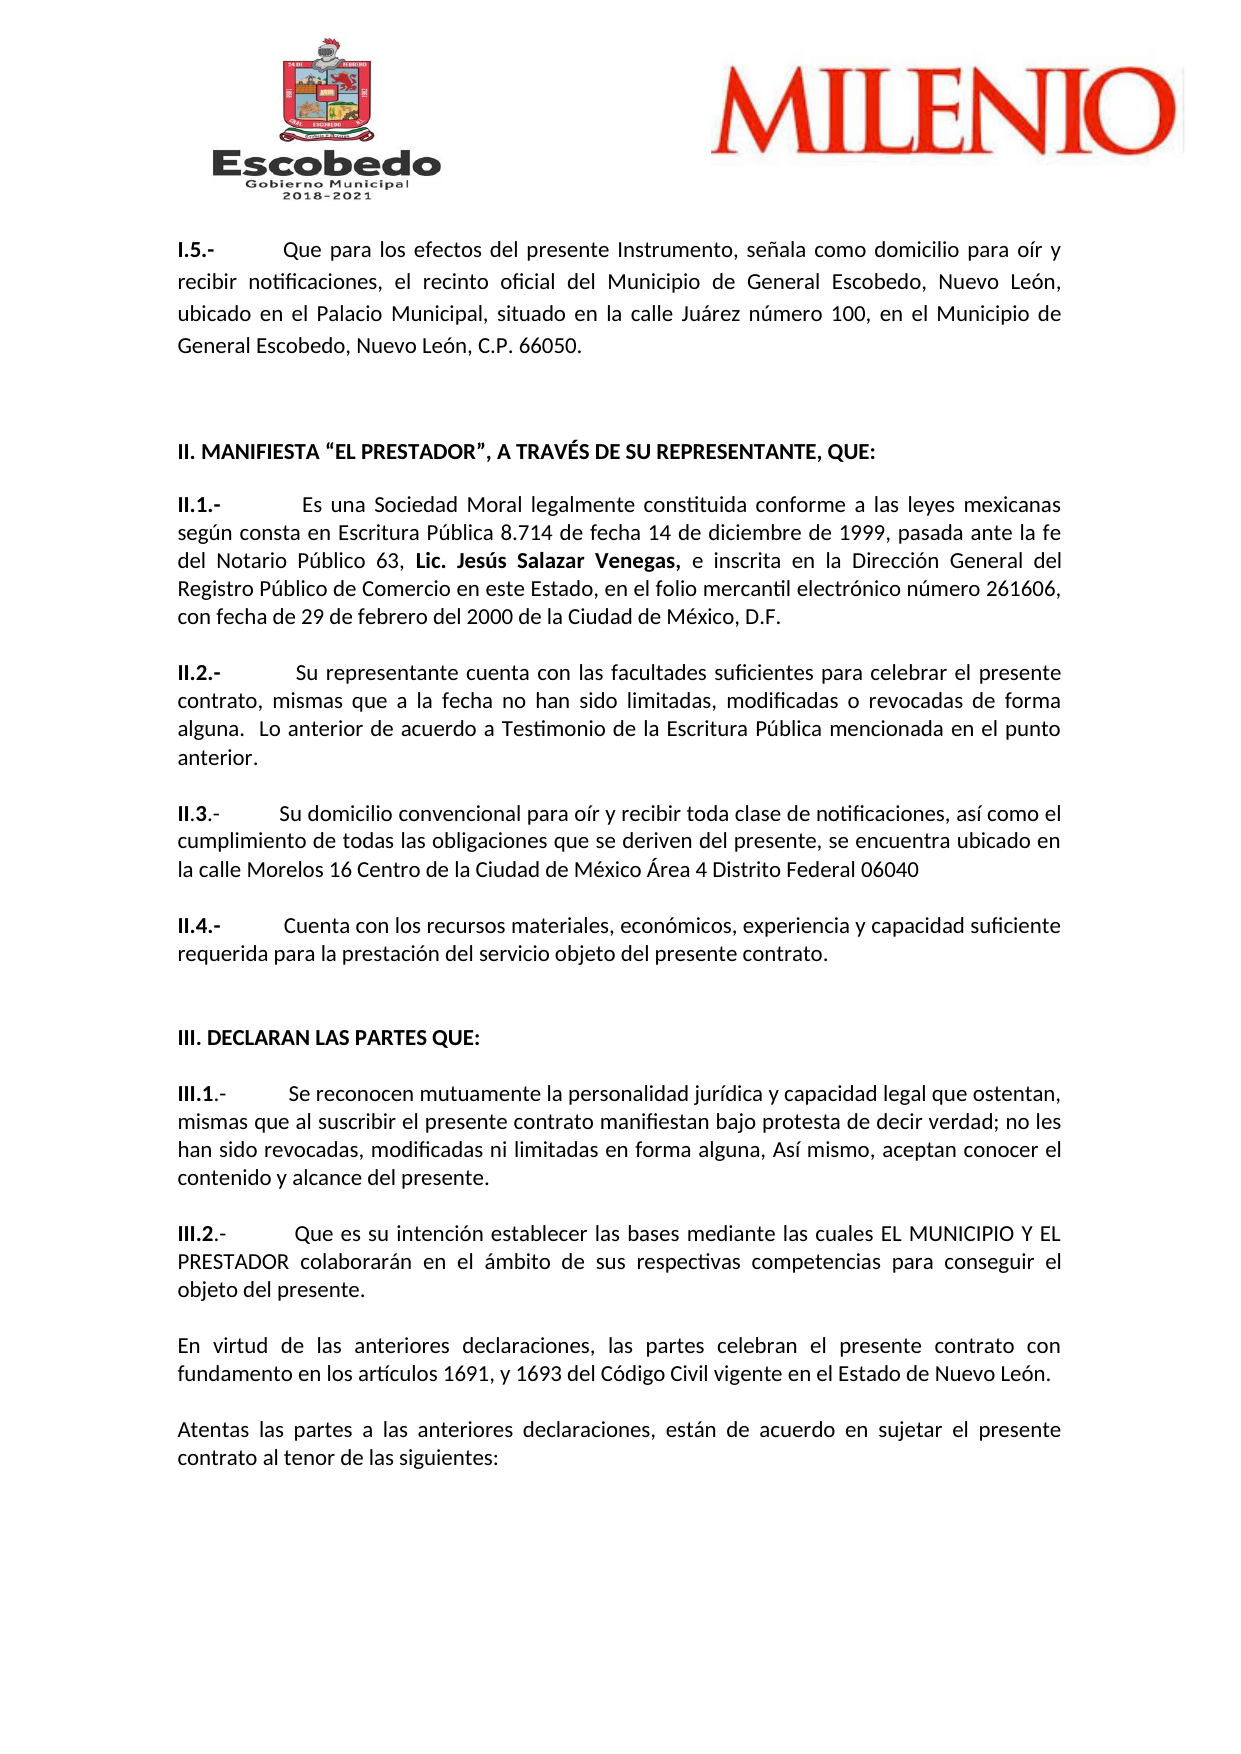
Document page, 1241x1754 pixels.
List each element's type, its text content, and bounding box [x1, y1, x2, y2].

text III.2.- Que es su intención establecer las bases mediante las cuales EL MUNICIPIO Y EL PRESTADOR colaborarán en el ámbito de sus respectivas competencias para conseguir el objeto del presente. [177, 1219, 1063, 1303]
text Atentas las partes a las anteriores declaraciones, están de acuerdo en sujetar el presente contrato al tenor de las siguientes: [177, 1415, 1063, 1471]
picture [157, 4, 493, 230]
text III. DECLARAN LAS PARTES QUE: [177, 1023, 1063, 1051]
text En virtud de las anteriores declaraciones, las partes celebran el presente contrato con fundamento en los artículos 1691, y 1693 del Código Civil vigente en el Estado de Nuevo León. [177, 1331, 1063, 1387]
picture [711, 40, 1185, 169]
text II.1.- Es una Sociedad Moral legalmente constituida conforme a las leyes mexicanas según consta en Escritura Pública 8.714 de fecha 14 de diciembre de 1999, pasada ante la fe del Notario Público 63, Lic. Jesús Salazar Venegas, e inscrita en la Dirección General del Registro Público de Comercio en este Estado, en el folio mercantil electrónico número 261606, con fecha de 29 de febrero del 2000 de la Ciudad de México, D.F. [177, 490, 1063, 631]
text II.4.- Cuenta con los recursos materiales, económicos, experiencia y capacidad suficiente requerida para la prestación del servicio objeto del presente contrato. [177, 911, 1063, 967]
text I.5.- Que para los efectos del presente Instrumento, señala como domicilio para oír y recibir notificaciones, el recinto oficial del Municipio de General Escobedo, Nuevo León, ubicado en el Palacio Municipal, situado en la calle Juárez número 100, en el Municipio de General Escobedo, Nuevo León, C.P. 66050. [177, 235, 1063, 359]
text III.1.- Se reconocen mutuamente la personalidad jurídica y capacidad legal que ostentan, mismas que al suscribir el presente contrato manifiestan bajo protesta de decir verdad; no les han sido revocadas, modificadas ni limitadas en forma alguna, Así mismo, aceptan conocer el contenido y alcance del presente. [177, 1079, 1063, 1191]
text II.2.- Su representante cuenta con las facultades suficientes para celebrar el presente contrato, mismas que a la fecha no han sido limitadas, modificadas o revocadas de forma alguna. Lo anterior de acuerdo a Testimonio de la Escritura Pública mencionada en el punto anterior. [177, 658, 1063, 771]
text II.3.- Su domicilio convencional para oír y recibir toda clase de notificaciones, así como el cumplimiento de todas las obligaciones que se deriven del presente, se encuentra ubicado en la calle Morelos 16 Centro de la Ciudad de México Área 4 Distrito Federal 06040 [177, 799, 1063, 883]
text II. MANIFIESTA “EL PRESTADOR”, A TRAVÉS DE SU REPRESENTANTE, QUE: [177, 437, 1063, 465]
